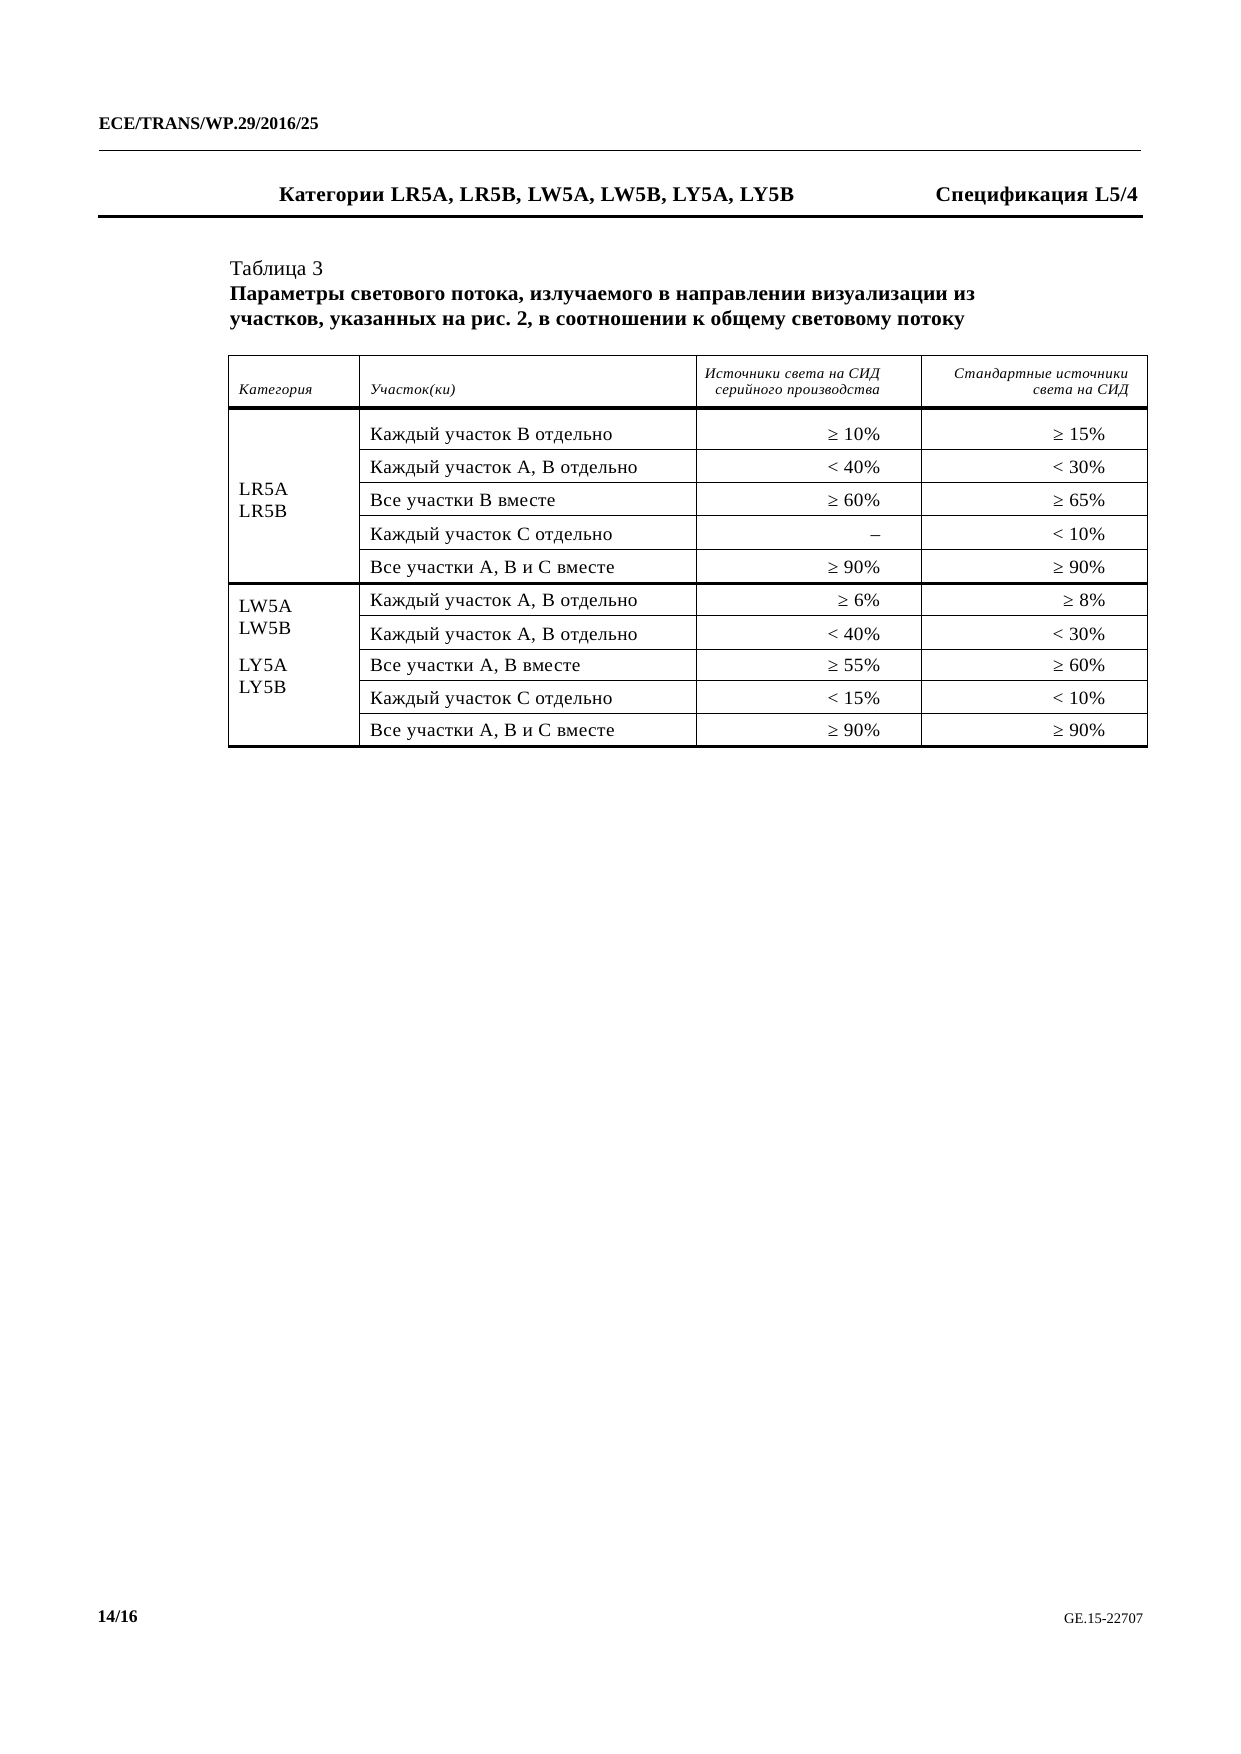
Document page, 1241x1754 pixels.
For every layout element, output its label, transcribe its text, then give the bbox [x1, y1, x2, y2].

table_header Источники света на СИД серийного производства [697, 356, 921, 406]
table_cell ≥ 55% [697, 650, 921, 680]
table_cell ≥ 10% [697, 419, 921, 449]
table_cell < 30% [922, 450, 1147, 482]
table_cell Каждый участок B отдельно [360, 419, 696, 449]
table_cell Все участки A, B и C вместе [360, 550, 696, 582]
table_cell < 15% [697, 681, 921, 713]
table_cell [922, 410, 1147, 418]
table_cell < 10% [922, 516, 1147, 549]
text Таблица 3 Параметры светового потока, излучаемого в направлении визуализации из участков, указанных на рис. 2, в соотношении к общему световому потоку [97, 255, 1011, 330]
table_cell Каждый участок C отдельно [360, 516, 696, 549]
table_cell ≥ 8% [922, 585, 1147, 615]
table_cell ≥ 65% [922, 483, 1147, 515]
table_cell [360, 410, 696, 418]
table_cell Все участки A, B вместе [360, 650, 696, 680]
table_cell – [697, 516, 921, 549]
table_cell Все участки B вместе [360, 483, 696, 515]
table_cell ≥ 60% [922, 650, 1147, 680]
table_cell < 30% [922, 616, 1147, 649]
table_cell Каждый участок A, B отдельно [360, 450, 696, 482]
table_cell ≥ 90% [697, 550, 921, 582]
table_cell Каждый участок C отдельно [360, 681, 696, 713]
text Категории LR5A, LR5B, LW5A, LW5B, LY5A, LY5B Спецификация L5/4 [97, 181, 1143, 218]
table_cell ≥ 15% [922, 419, 1147, 449]
table_cell ≥ 90% [922, 714, 1147, 744]
table_cell ≥ 90% [922, 550, 1147, 582]
table_cell ≥ 60% [697, 483, 921, 515]
table_header Участок(ки) [360, 356, 696, 406]
table_cell LR5A LR5B [229, 419, 359, 582]
table_header Стандартные источники света на СИД [922, 356, 1147, 406]
table_cell < 10% [922, 681, 1147, 713]
table_cell Каждый участок A, B отдельно [360, 616, 696, 649]
table_cell < 40% [697, 616, 921, 649]
table_header Категория [229, 356, 359, 406]
table_cell ≥ 90% [697, 714, 921, 744]
table_cell LY5A LY5B [229, 649, 359, 744]
table_cell [697, 410, 921, 418]
table_cell < 40% [697, 450, 921, 482]
table_cell LW5A LW5B [229, 585, 359, 649]
table_cell ≥ 6% [697, 585, 921, 615]
table_cell [229, 410, 359, 418]
table_cell Все участки A, B и C вместе [360, 714, 696, 744]
table_cell Каждый участок A, B отдельно [360, 585, 696, 615]
